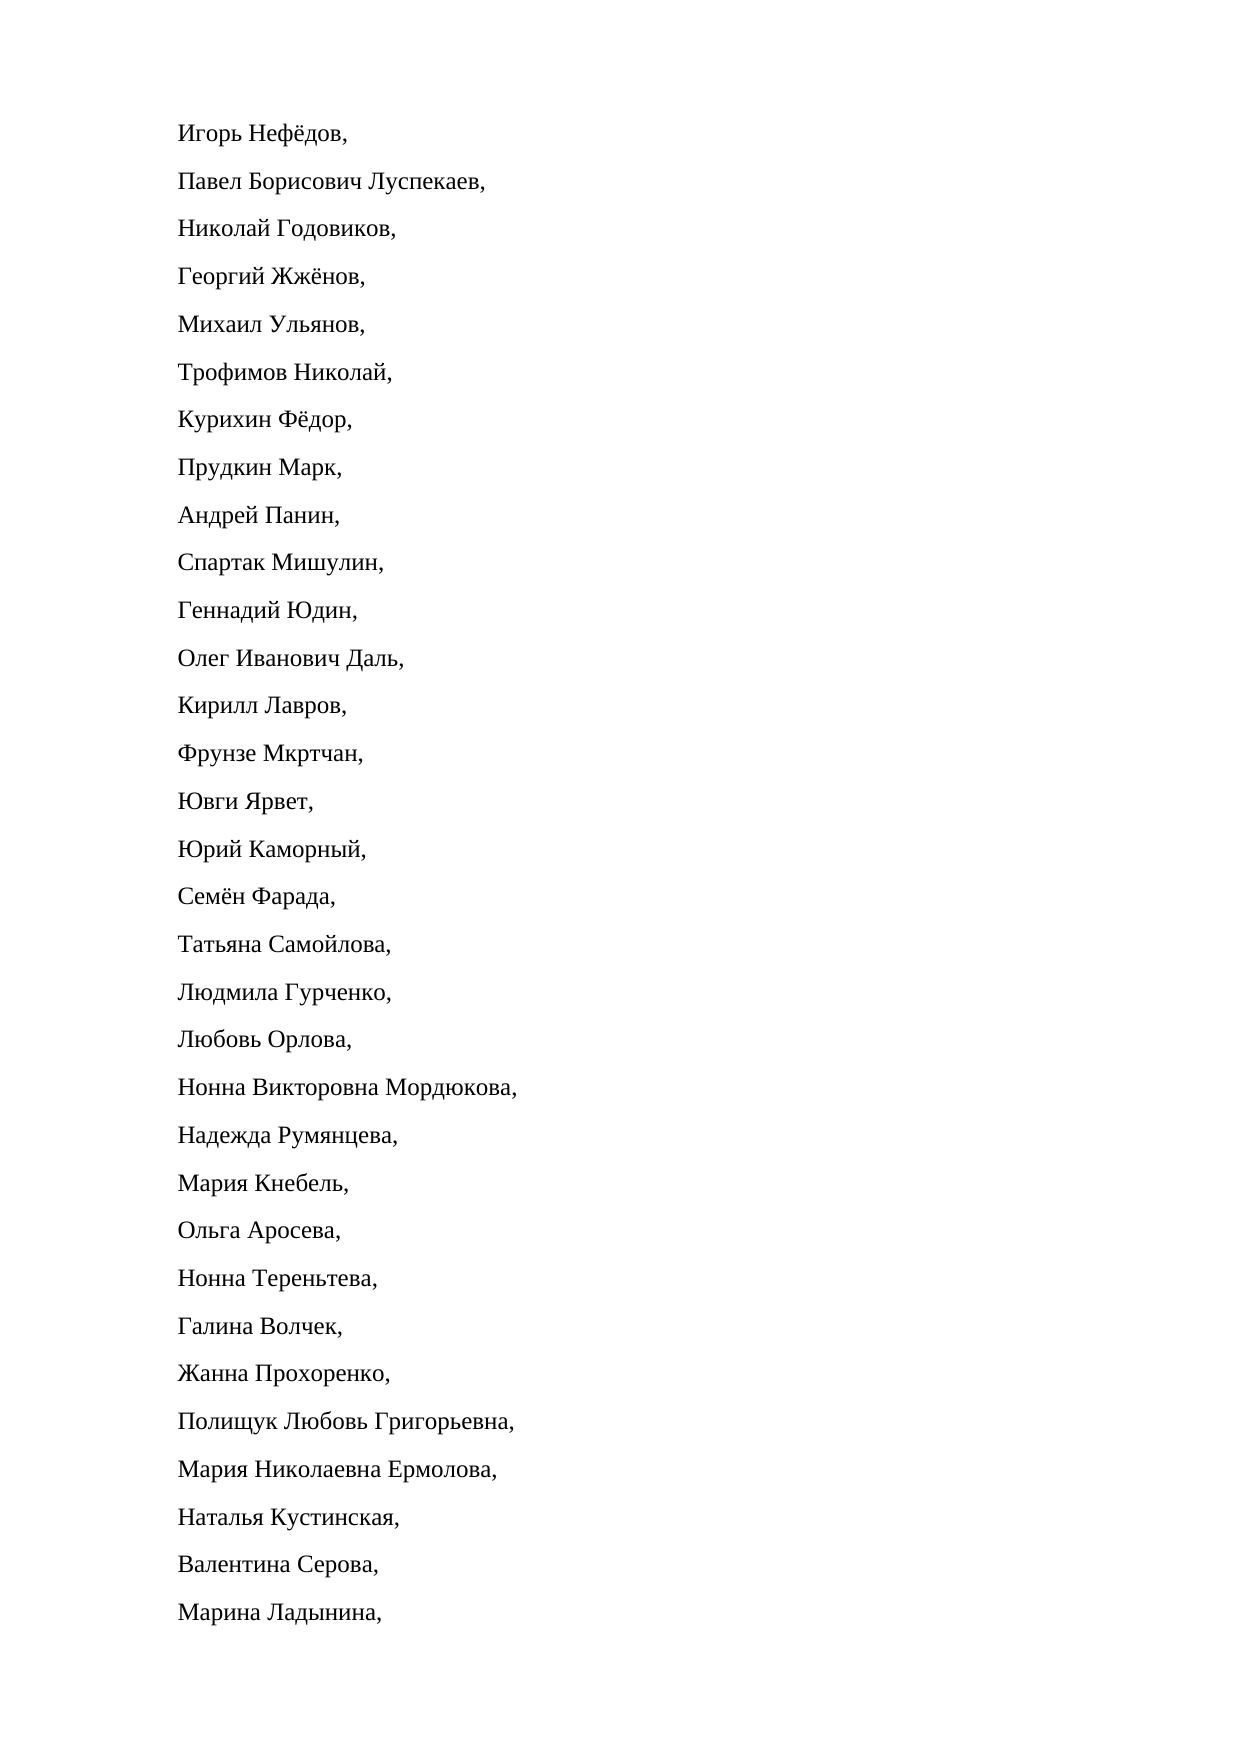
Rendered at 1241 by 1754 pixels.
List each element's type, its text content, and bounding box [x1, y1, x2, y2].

text Мария Кнебель, [177, 1168, 1152, 1196]
text Николай Годовиков, [177, 213, 1152, 242]
text Андрей Панин, [177, 500, 1152, 528]
text Мария Николаевна Ермолова, [177, 1454, 1152, 1483]
text Спартак Мишулин, [177, 547, 1152, 576]
text Юрий Каморный, [177, 834, 1152, 862]
text Павел Борисович Луспекаев, [177, 166, 1152, 194]
text Марина Ладынина, [177, 1597, 1152, 1626]
text Людмила Гурченко, [177, 977, 1152, 1006]
text Геннадий Юдин, [177, 595, 1152, 624]
text Валентина Серова, [177, 1549, 1152, 1578]
text Нонна Викторовна Мордюкова, [177, 1072, 1152, 1101]
text Кирилл Лавров, [177, 691, 1152, 719]
text Татьяна Самойлова, [177, 929, 1152, 958]
text Галина Волчек, [177, 1311, 1152, 1339]
text Жанна Прохоренко, [177, 1358, 1152, 1387]
text Ювги Ярвет, [177, 786, 1152, 815]
text Фрунзе Мкртчан, [177, 738, 1152, 767]
text Трофимов Николай, [177, 357, 1152, 385]
text Игорь Нефёдов, [177, 118, 1152, 147]
text Полищук Любовь Григорьевна, [177, 1406, 1152, 1435]
text Олег Иванович Даль, [177, 643, 1152, 672]
text Михаил Ульянов, [177, 309, 1152, 338]
text Курихин Фёдор, [177, 404, 1152, 433]
text Любовь Орлова, [177, 1024, 1152, 1053]
text Семён Фарада, [177, 881, 1152, 910]
text Наталья Кустинская, [177, 1502, 1152, 1530]
text Нонна Тереньтева, [177, 1263, 1152, 1292]
text Георгий Жжёнов, [177, 261, 1152, 290]
text Ольга Аросева, [177, 1215, 1152, 1244]
text Надежда Румянцева, [177, 1120, 1152, 1149]
text Прудкин Марк, [177, 452, 1152, 481]
